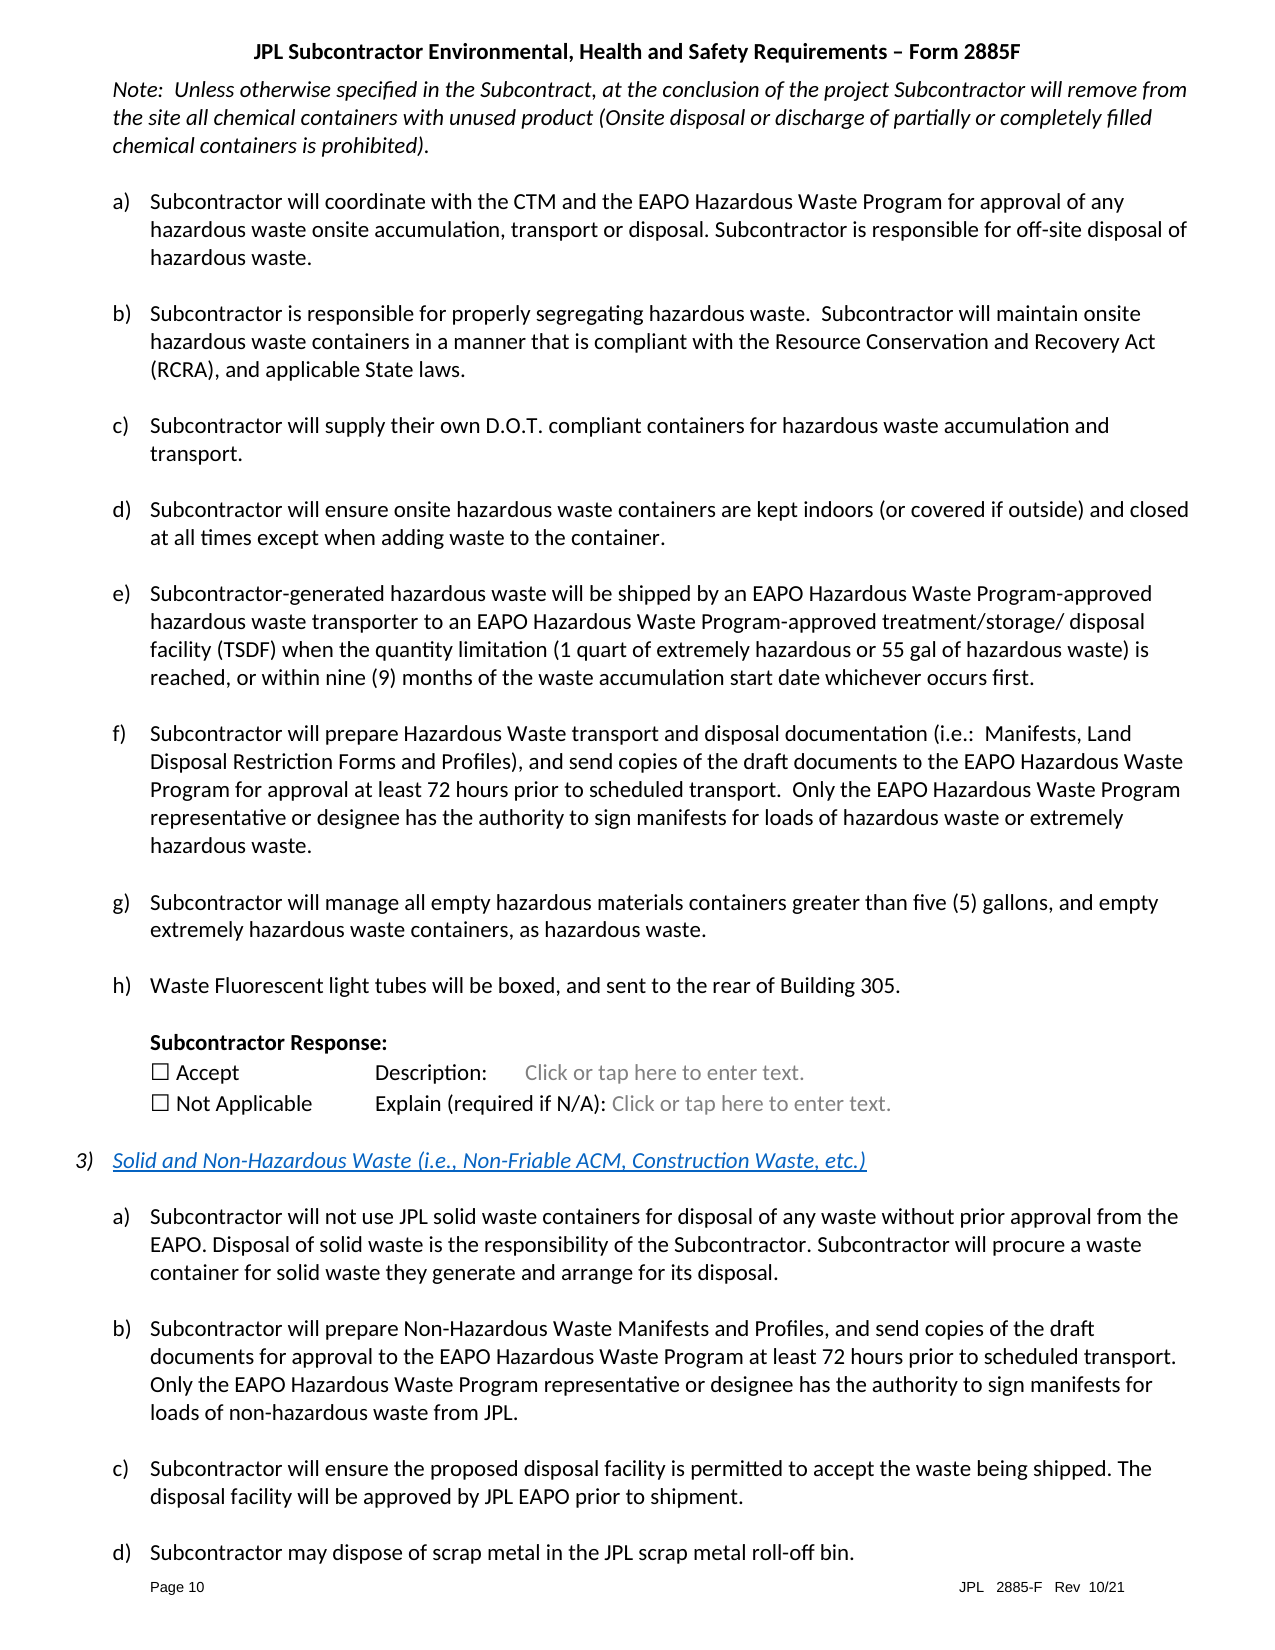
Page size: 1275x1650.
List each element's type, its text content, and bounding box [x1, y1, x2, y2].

list Subcontractor will not use JPL solid waste containers for disposal of any waste without prior approval from the EAPO. Disposal of solid waste is the responsibility of the Subcontractor. Subcontractor will procure a waste container for solid waste they generate and arrange for its disposal. [112, 1202, 1200, 1286]
list Subcontractor is responsible for properly segregating hazardous waste. Subcontractor will maintain onsite hazardous waste containers in a manner that is compliant with the Resource Conservation and Recovery Act (RCRA), and applicable State laws. [112, 299, 1200, 383]
text Subcontractor Response: [150, 1028, 1200, 1056]
list Solid and Non-Hazardous Waste (i.e., Non-Friable ACM, Construction Waste, etc.) [75, 1146, 1200, 1174]
list Subcontractor-generated hazardous waste will be shipped by an EAPO Hazardous Waste Program-approved hazardous waste transporter to an EAPO Hazardous Waste Program-approved treatment/storage/ disposal facility (TSDF) when the quantity limitation (1 quart of extremely hazardous or 55 gal of hazardous waste) is reached, or within nine (9) months of the waste accumulation start date whichever occurs first. [112, 579, 1200, 691]
list Subcontractor will coordinate with the CTM and the EAPO Hazardous Waste Program for approval of any hazardous waste onsite accumulation, transport or disposal. Subcontractor is responsible for off-site disposal of hazardous waste. [112, 187, 1200, 271]
list Subcontractor will prepare Non-Hazardous Waste Manifests and Profiles, and send copies of the draft documents for approval to the EAPO Hazardous Waste Program at least 72 hours prior to scheduled transport. Only the EAPO Hazardous Waste Program representative or designee has the authority to sign manifests for loads of non-hazardous waste from JPL. [112, 1314, 1200, 1426]
list Subcontractor will manage all empty hazardous materials containers greater than five (5) gallons, and empty extremely hazardous waste containers, as hazardous waste. [112, 888, 1200, 944]
list Subcontractor will supply their own D.O.T. compliant containers for hazardous waste accumulation and transport. [112, 411, 1200, 467]
list Subcontractor will prepare Hazardous Waste transport and disposal documentation (i.e.: Manifests, Land Disposal Restriction Forms and Profiles), and send copies of the draft documents to the EAPO Hazardous Waste Program for approval at least 72 hours prior to scheduled transport. Only the EAPO Hazardous Waste Program representative or designee has the authority to sign manifests for loads of hazardous waste or extremely hazardous waste. [112, 719, 1200, 859]
list Subcontractor will ensure onsite hazardous waste containers are kept indoors (or covered if outside) and closed at all times except when adding waste to the container. [112, 495, 1200, 551]
list Subcontractor may dispose of scrap metal in the JPL scrap metal roll-off bin. [112, 1538, 1200, 1567]
list Subcontractor will ensure the proposed disposal facility is permitted to accept the waste being shipped. The disposal facility will be approved by JPL EAPO prior to shipment. [112, 1454, 1200, 1511]
text Accept Description: [150, 1056, 1200, 1087]
text Note: Unless otherwise specified in the Subcontract, at the conclusion of the project Subcontractor will remove from the site all chemical containers with unused product (Onsite disposal or discharge of partially or completely filled chemical containers is prohibited). [112, 75, 1200, 159]
list Waste Fluorescent light tubes will be boxed, and sent to the rear of Building 305. [112, 972, 1200, 1000]
text Not Applicable Explain (required if N/A): [150, 1087, 1200, 1118]
